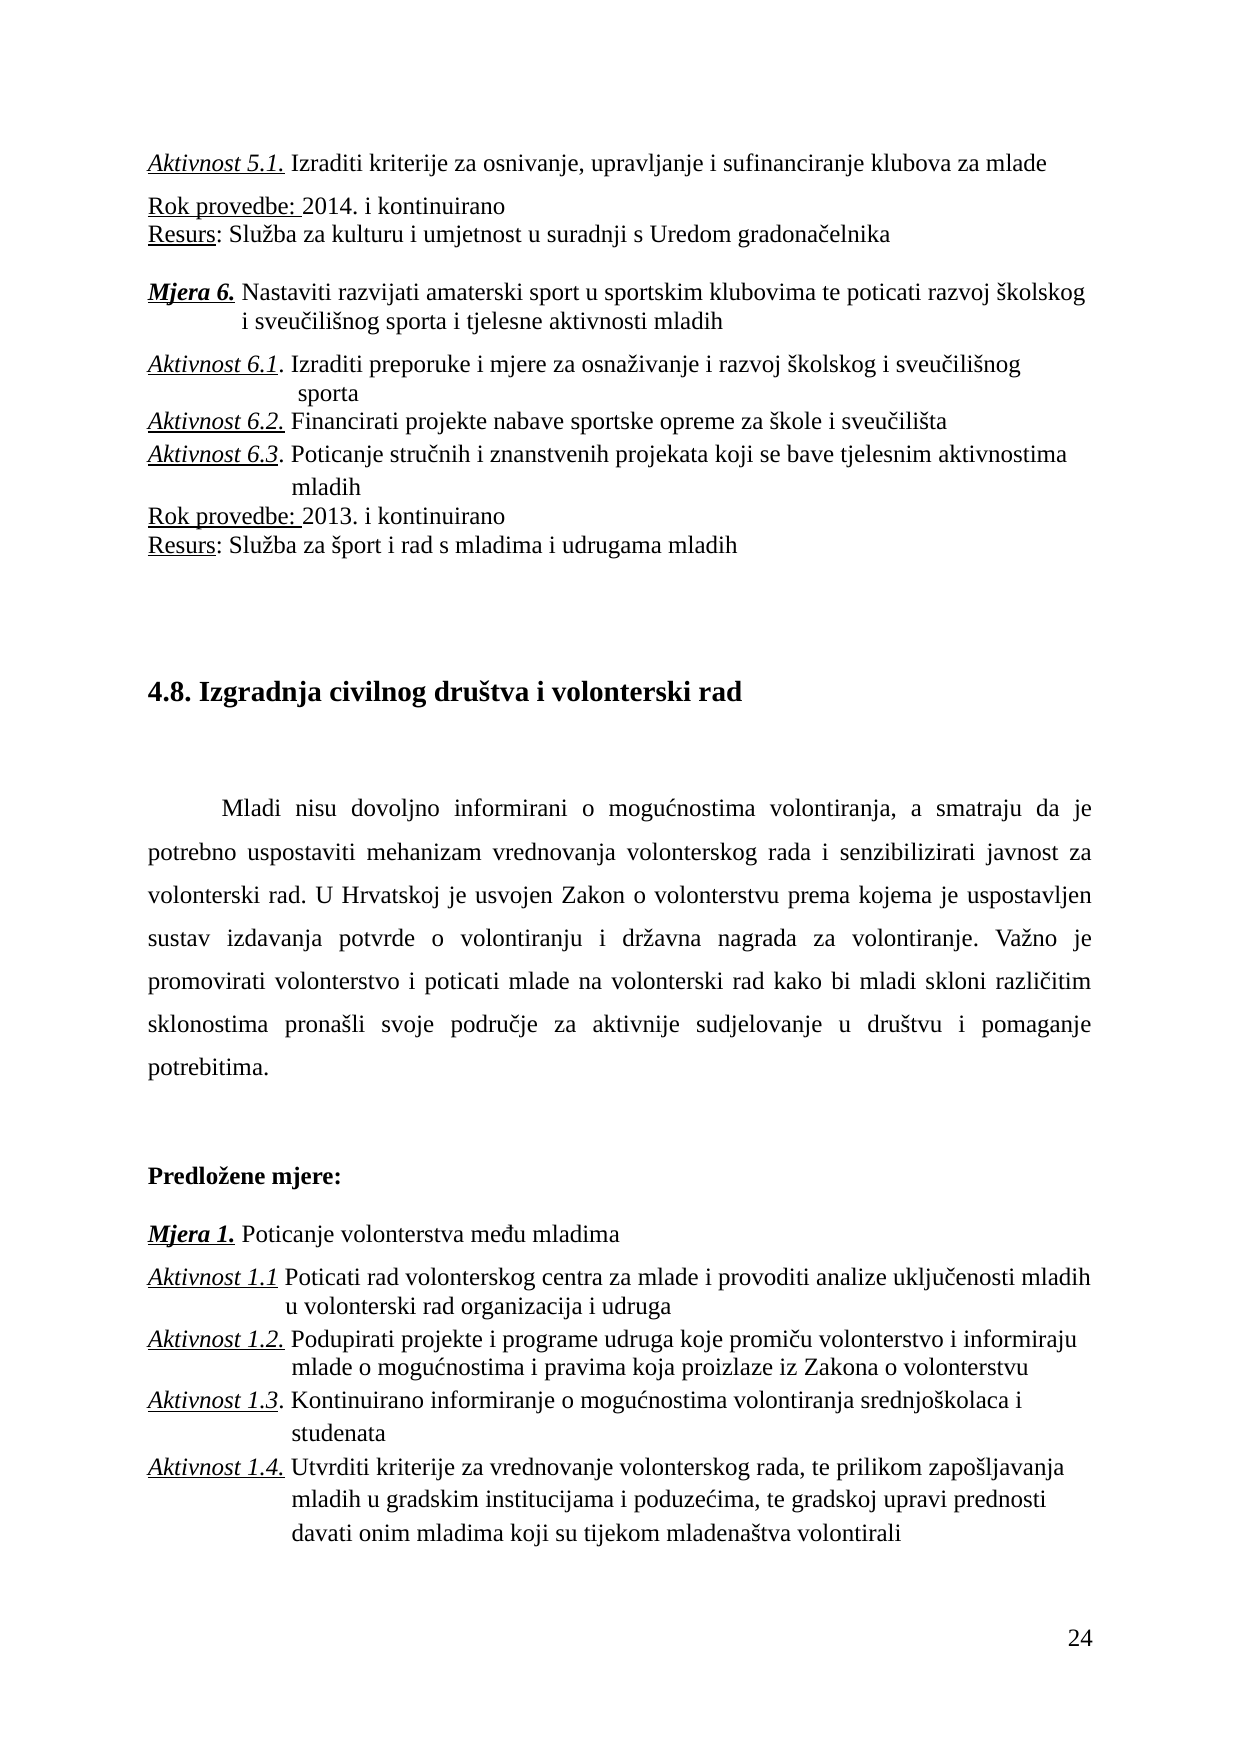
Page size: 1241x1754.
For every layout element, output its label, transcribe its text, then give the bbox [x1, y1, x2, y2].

text mladih u gradskim institucijama i poduzećima, te gradskoj upravi prednosti [148, 1484, 1093, 1513]
text Mjera 6. Nastaviti razvijati amaterski sport u sportskim klubovima te poticati razvoj školskog [148, 277, 1093, 306]
text Rok provedbe: 2013. i kontinuirano [148, 501, 1093, 530]
text Aktivnost 1.3. Kontinuirano informiranje o mogućnostima volontiranja srednjoškolaca i [148, 1386, 1093, 1414]
text Resurs: Služba za šport i rad s mladima i udrugama mladih [148, 530, 1093, 559]
text i sveučilišnog sporta i tjelesne aktivnosti mladih [148, 306, 1093, 334]
text Resurs: Služba za kulturu i umjetnost u suradnji s Uredom gradonačelnika [148, 219, 1093, 248]
text sporta [148, 378, 1093, 406]
text Aktivnost 1.4. Utvrditi kriterije za vrednovanje volonterskog rada, te prilikom zapošljavanja [148, 1452, 1093, 1480]
text 4.8. Izgradnja civilnog društva i volonterski rad [148, 674, 1093, 707]
text Aktivnost 6.1. Izraditi preporuke i mjere za osnaživanje i razvoj školskog i sveučilišnog [148, 349, 1093, 378]
text Mjera 1. Poticanje volonterstva među mladima [148, 1219, 1093, 1248]
text mladih [148, 472, 1093, 501]
text u volonterski rad organizacija i udruga [148, 1291, 1093, 1319]
text studenata [148, 1418, 1093, 1447]
text Aktivnost 1.1 Poticati rad volonterskog centra za mlade i provoditi analize uključenosti mladih [148, 1262, 1093, 1291]
text Aktivnost 6.2. Financirati projekte nabave sportske opreme za škole i sveučilišta [148, 406, 1093, 435]
text Rok provedbe: 2014. i kontinuirano [148, 191, 1093, 219]
text Predložene mjere: [148, 1161, 1093, 1190]
text Aktivnost 6.3. Poticanje stručnih i znanstvenih projekata koji se bave tjelesnim aktivnostima [148, 439, 1093, 468]
text mlade o mogućnostima i pravima koja proizlaze iz Zakona o volonterstvu [148, 1352, 1093, 1381]
text Aktivnost 1.2. Podupirati projekte i programe udruga koje promiču volonterstvo i informiraju [148, 1324, 1093, 1352]
text davati onim mladima koji su tijekom mladenaštva volontirali [148, 1518, 1093, 1546]
text Aktivnost 5.1. Izraditi kriterije za osnivanje, upravljanje i sufinanciranje klubova za mlade [148, 148, 1093, 176]
text Mladi nisu dovoljno informirani o mogućnostima volontiranja, a smatraju da je potrebno uspostaviti mehanizam vrednovanja volonterskog rada i senzibilizirati javnost za volonterski rad. U Hrvatskoj je usvojen Zakon o volonterstvu prema kojema je uspostavljen sustav izdavanja potvrde o volontiranju i državna nagrada za volontiranje. Važno je promovirati volonterstvo i poticati mlade na volonterski rad kako bi mladi skloni različitim sklonostima pronašli svoje područje za aktivnije sudjelovanje u društvu i pomaganje potrebitima. [148, 793, 1093, 1081]
